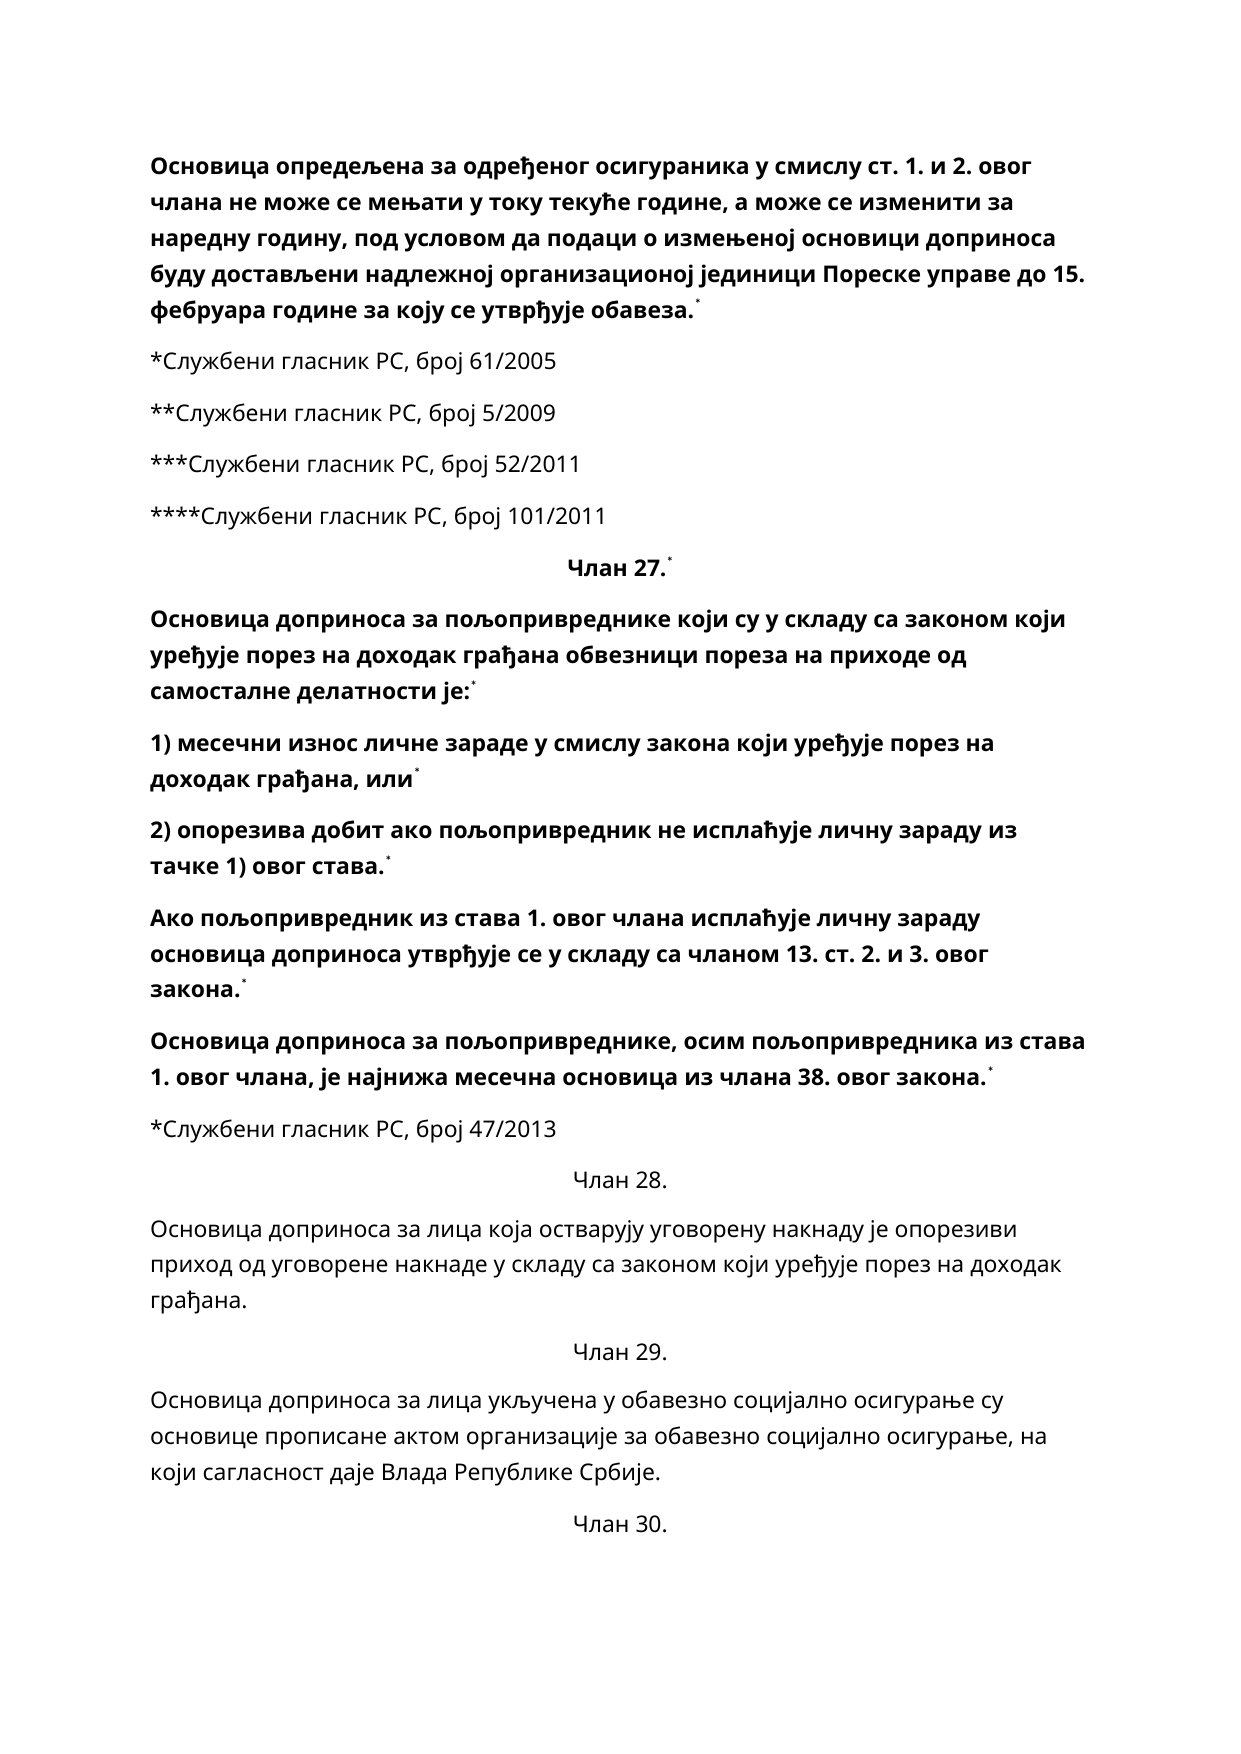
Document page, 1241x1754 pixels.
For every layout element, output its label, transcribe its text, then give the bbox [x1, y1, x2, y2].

text *Службени гласник РС, број 61/2005 [150, 345, 1090, 377]
text Основица доприноса за пољопривреднике, осим пољопривредника из става 1. овог члана, је најнижа месечна основица из члана 38. овог закона.* [150, 1025, 1090, 1092]
text ***Службени гласник РС, број 52/2011 [150, 448, 1090, 480]
text ****Службени гласник РС, број 101/2011 [150, 500, 1090, 531]
text 1) месечни износ личне зараде у смислу закона који уређује порез на доходак грађана, или* [150, 727, 1090, 794]
text Основица доприноса за пољопривреднике који су у складу са законом који уређује порез на доходак грађана обвезници пореза на приходе од самосталне делатности је:* [150, 603, 1090, 706]
text Основица доприноса за лица укључена у обавезно социјално осигурање су основице прописане актом организације за обавезно социјално осигурање, на који сагласност даје Влада Републике Србије. [150, 1384, 1090, 1487]
text *Службени гласник РС, број 47/2013 [150, 1112, 1090, 1144]
text Основица доприноса за лица која остварују уговорену накнаду је опорезиви приход од уговорене накнаде у складу са законом који уређује порез на доходак грађана. [150, 1212, 1090, 1316]
text Основица опредељена за одређеног осигураника у смислу ст. 1. и 2. овог члана не може се мењати у току текуће године, а може се изменити за наредну годину, под условом да подаци о измењеној основици доприноса буду достављени надлежној организационој јединици Пореске управе до 15. фебруара године за коју се утврђује обавеза.* [150, 150, 1090, 325]
text **Службени гласник РС, број 5/2009 [150, 397, 1090, 428]
text Ако пољопривредник из става 1. овог члана исплаћује личну зараду основица доприноса утврђује се у складу са чланом 13. ст. 2. и 3. овог закона.* [150, 902, 1090, 1005]
text Члан 29. [150, 1336, 1090, 1367]
text Члан 28. [150, 1164, 1090, 1195]
text 2) опорезива добит ако пољопривредник не исплаћује личну зараду из тачке 1) овог става.* [150, 814, 1090, 881]
text Члан 30. [150, 1508, 1090, 1539]
text Члан 27.* [150, 552, 1090, 583]
